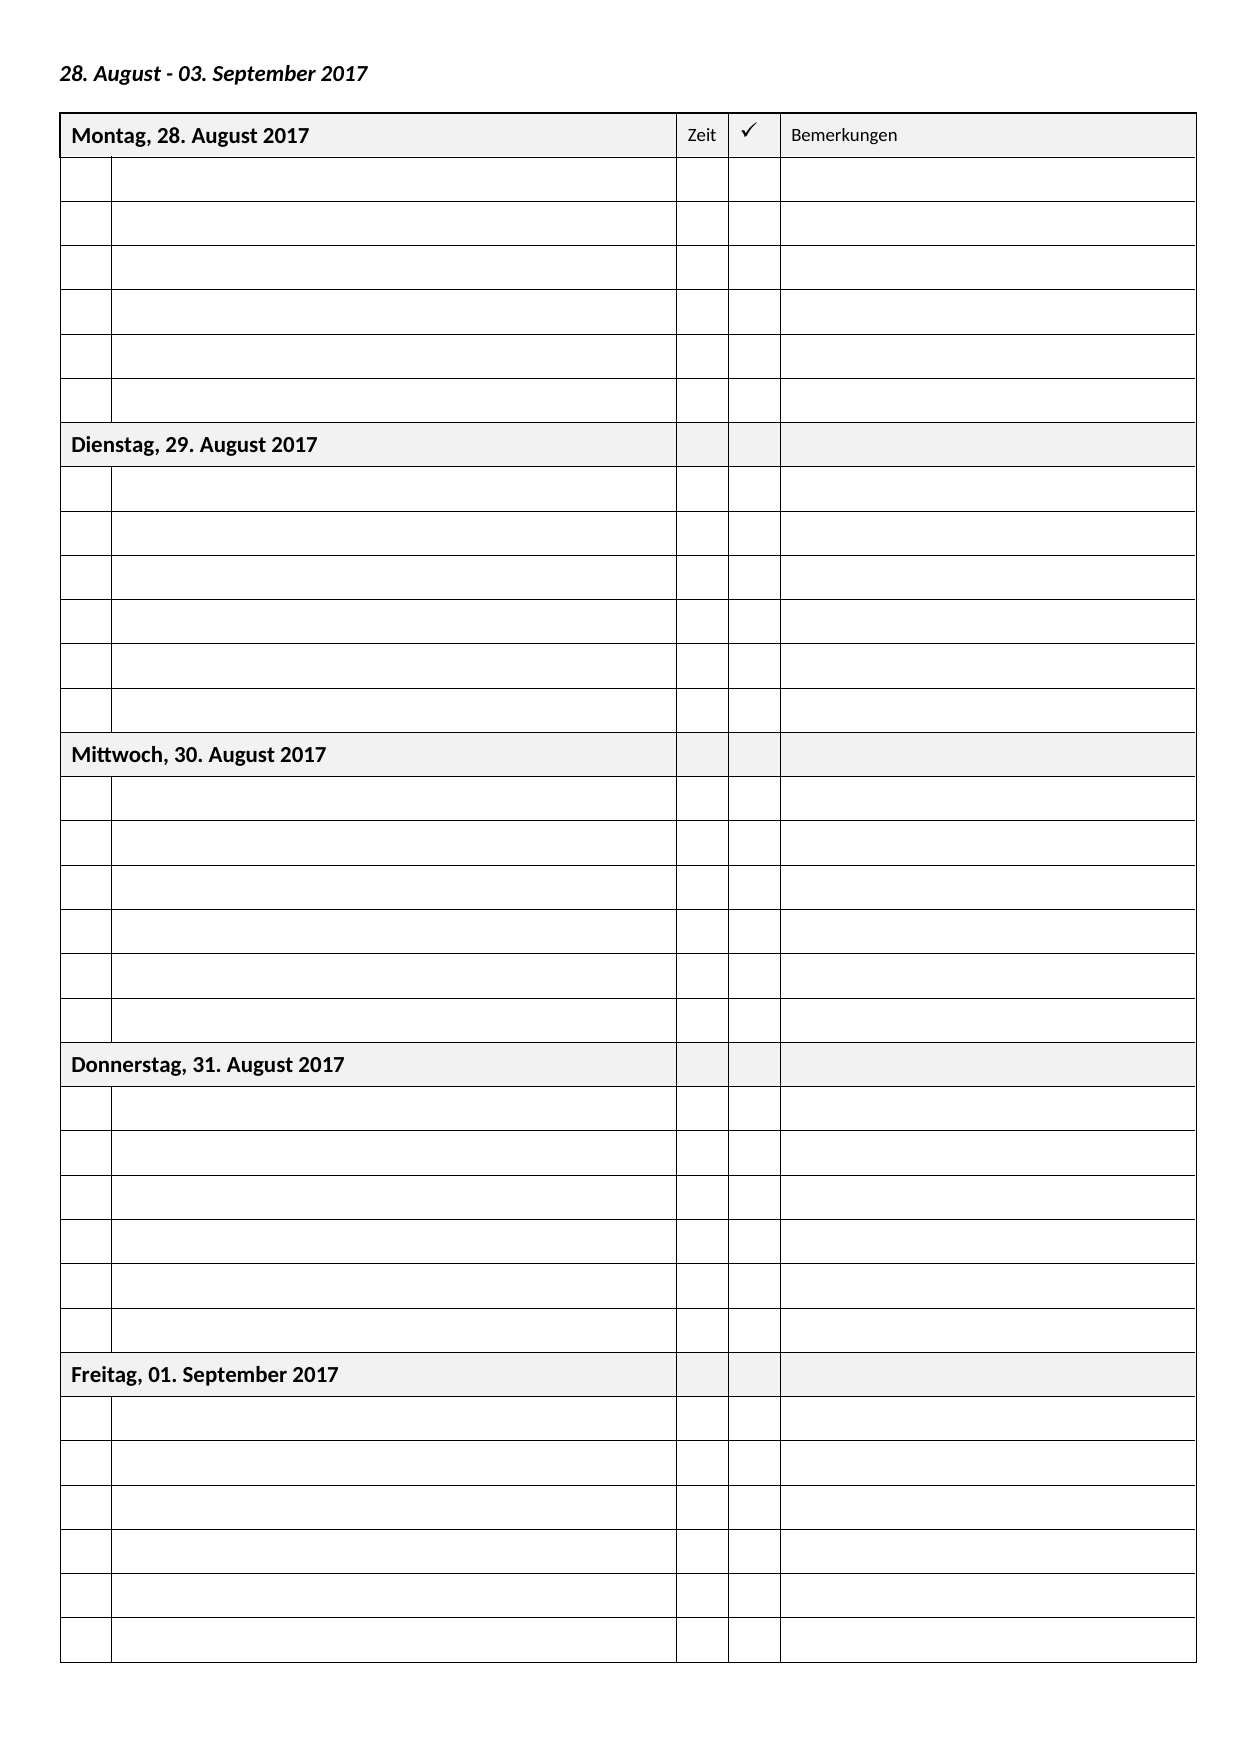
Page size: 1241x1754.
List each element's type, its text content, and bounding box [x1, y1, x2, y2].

table_cell [677, 467, 728, 511]
table_cell [729, 1220, 780, 1263]
table_cell [112, 512, 676, 555]
table_cell [61, 777, 111, 820]
table_cell [729, 644, 780, 688]
table_cell [61, 1264, 111, 1307]
table_cell [61, 821, 111, 865]
table_cell [61, 644, 111, 688]
table_cell [61, 1618, 111, 1662]
table_cell [677, 1043, 728, 1086]
table_cell [781, 555, 1196, 599]
table_cell [61, 1486, 111, 1529]
table_cell [677, 1618, 728, 1662]
table_cell [781, 378, 1196, 422]
table_cell [781, 643, 1196, 688]
table_cell [61, 954, 111, 997]
table_cell [677, 1397, 728, 1440]
table_cell [61, 158, 111, 201]
table_cell [729, 1486, 780, 1529]
table_cell [781, 1617, 1196, 1662]
table_cell [729, 1176, 780, 1219]
table_cell [61, 246, 111, 289]
table_cell [677, 556, 728, 599]
table_cell [729, 777, 780, 820]
table_cell [677, 335, 728, 378]
table_cell [112, 335, 676, 378]
table_cell [729, 1441, 780, 1484]
table_cell [677, 1220, 728, 1263]
table_cell [781, 776, 1196, 820]
table_cell [729, 1574, 780, 1617]
table_cell [61, 1530, 111, 1573]
table_cell [61, 379, 111, 422]
table_cell [781, 1219, 1196, 1263]
table_cell [781, 1485, 1196, 1529]
table_cell [112, 1264, 676, 1307]
table_cell [729, 1264, 780, 1307]
table_cell [677, 1486, 728, 1529]
table_cell [781, 688, 1196, 732]
table_cell [112, 910, 676, 953]
table_cell [112, 290, 676, 333]
table_cell [729, 866, 780, 909]
table_cell [112, 1131, 676, 1174]
table_cell [112, 1176, 676, 1219]
table_cell [61, 467, 111, 511]
table_cell [61, 1441, 111, 1484]
table_cell [677, 423, 728, 466]
table_cell [112, 1220, 676, 1263]
table_cell [112, 1309, 676, 1352]
table_cell [677, 1131, 728, 1174]
table_cell [781, 820, 1196, 865]
table_cell Donnerstag, 31. August 2017 [61, 1043, 676, 1086]
table_cell Mittwoch, 30. August 2017 [61, 733, 676, 776]
table_cell [61, 1087, 111, 1130]
table_cell [677, 954, 728, 997]
table_cell [112, 1397, 676, 1440]
table_cell [729, 158, 780, 201]
table_cell [677, 866, 728, 909]
table_cell [781, 953, 1196, 997]
table_cell [61, 1220, 111, 1263]
table_cell [729, 379, 780, 422]
table_cell [112, 689, 676, 732]
table_cell [729, 1618, 780, 1662]
table_cell [729, 1397, 780, 1440]
table_cell [729, 1309, 780, 1352]
table_cell [677, 733, 728, 776]
table_cell [61, 689, 111, 732]
table_cell [61, 866, 111, 909]
table_cell [112, 556, 676, 599]
table_cell [729, 290, 780, 333]
table_cell [112, 379, 676, 422]
table_cell [781, 998, 1196, 1042]
table_cell [61, 1574, 111, 1617]
table_cell [112, 644, 676, 688]
table_cell [729, 1087, 780, 1130]
table_cell [677, 290, 728, 333]
table_cell [781, 466, 1196, 511]
table_cell [781, 201, 1196, 245]
table_cell [61, 1397, 111, 1440]
table_cell [677, 1264, 728, 1307]
table_cell [677, 821, 728, 865]
table_header [729, 114, 780, 156]
table_cell [112, 777, 676, 820]
table_cell [677, 600, 728, 643]
table_cell [729, 467, 780, 511]
table_cell [61, 556, 111, 599]
table_cell [112, 1087, 676, 1130]
table_cell [781, 1308, 1196, 1352]
table_cell [677, 1353, 728, 1396]
table_cell [677, 910, 728, 953]
table_cell [61, 910, 111, 953]
table_cell [781, 422, 1196, 466]
table_cell [729, 1043, 780, 1086]
table_cell [729, 1353, 780, 1396]
table_cell [729, 335, 780, 378]
table_cell [781, 732, 1196, 776]
table_cell [729, 821, 780, 865]
table_cell [61, 600, 111, 643]
table_cell [781, 1352, 1196, 1396]
table_cell [677, 1087, 728, 1130]
table_header Montag, 28. August 2017 [61, 114, 676, 156]
table_cell [112, 821, 676, 865]
table_cell [677, 158, 728, 201]
table_cell [61, 1309, 111, 1352]
table_cell [729, 999, 780, 1042]
table_cell [677, 202, 728, 245]
table_cell [112, 1530, 676, 1573]
table_cell [729, 1131, 780, 1174]
table_cell [61, 335, 111, 378]
table_cell [112, 246, 676, 289]
table_cell [112, 1618, 676, 1662]
table_cell [677, 1574, 728, 1617]
table_cell [112, 1441, 676, 1484]
table_cell [677, 1309, 728, 1352]
table_cell [112, 158, 676, 201]
table_header Zeit [677, 114, 728, 156]
table_cell [781, 1396, 1196, 1440]
table_cell [677, 689, 728, 732]
table_cell [729, 954, 780, 997]
table_cell [112, 467, 676, 511]
table_cell [729, 246, 780, 289]
table_cell [781, 1130, 1196, 1174]
table_cell [112, 954, 676, 997]
table_cell [781, 599, 1196, 643]
table_cell [781, 1042, 1196, 1086]
table_cell [781, 909, 1196, 953]
table_cell [112, 1574, 676, 1617]
table_cell [677, 644, 728, 688]
table_cell [729, 556, 780, 599]
table_cell [677, 777, 728, 820]
table_cell [781, 289, 1196, 333]
table_cell [729, 733, 780, 776]
table_cell [677, 999, 728, 1042]
table_cell [781, 245, 1196, 289]
table_cell [61, 1131, 111, 1174]
table_cell Freitag, 01. September 2017 [61, 1353, 676, 1396]
table_cell [781, 1263, 1196, 1307]
table_cell [729, 423, 780, 466]
table_cell [112, 202, 676, 245]
table_cell [112, 1486, 676, 1529]
table_cell [61, 290, 111, 333]
table_cell Dienstag, 29. August 2017 [61, 423, 676, 466]
table_header Bemerkungen [781, 114, 1196, 156]
table_cell [112, 600, 676, 643]
table_cell [729, 600, 780, 643]
table_cell [112, 866, 676, 909]
table_cell [781, 1529, 1196, 1573]
table_cell [677, 1441, 728, 1484]
table_cell [729, 689, 780, 732]
table_cell [781, 156, 1196, 201]
table_cell [781, 1440, 1196, 1484]
table_cell [781, 1086, 1196, 1130]
table_cell [729, 512, 780, 555]
table_cell [677, 1176, 728, 1219]
table_cell [61, 202, 111, 245]
table_cell [677, 512, 728, 555]
table_cell [61, 512, 111, 555]
table_cell [729, 910, 780, 953]
table_cell [677, 1530, 728, 1573]
table_cell [781, 1573, 1196, 1617]
text 28. August - 03. September 2017 [59, 59, 1181, 87]
table_cell [677, 379, 728, 422]
table_cell [61, 1176, 111, 1219]
table_cell [781, 334, 1196, 378]
table_cell [729, 1530, 780, 1573]
table_cell [677, 246, 728, 289]
table_cell [112, 999, 676, 1042]
table_cell [729, 202, 780, 245]
table_cell [61, 999, 111, 1042]
table_cell [781, 1175, 1196, 1219]
table_cell [781, 865, 1196, 909]
table_cell [781, 511, 1196, 555]
